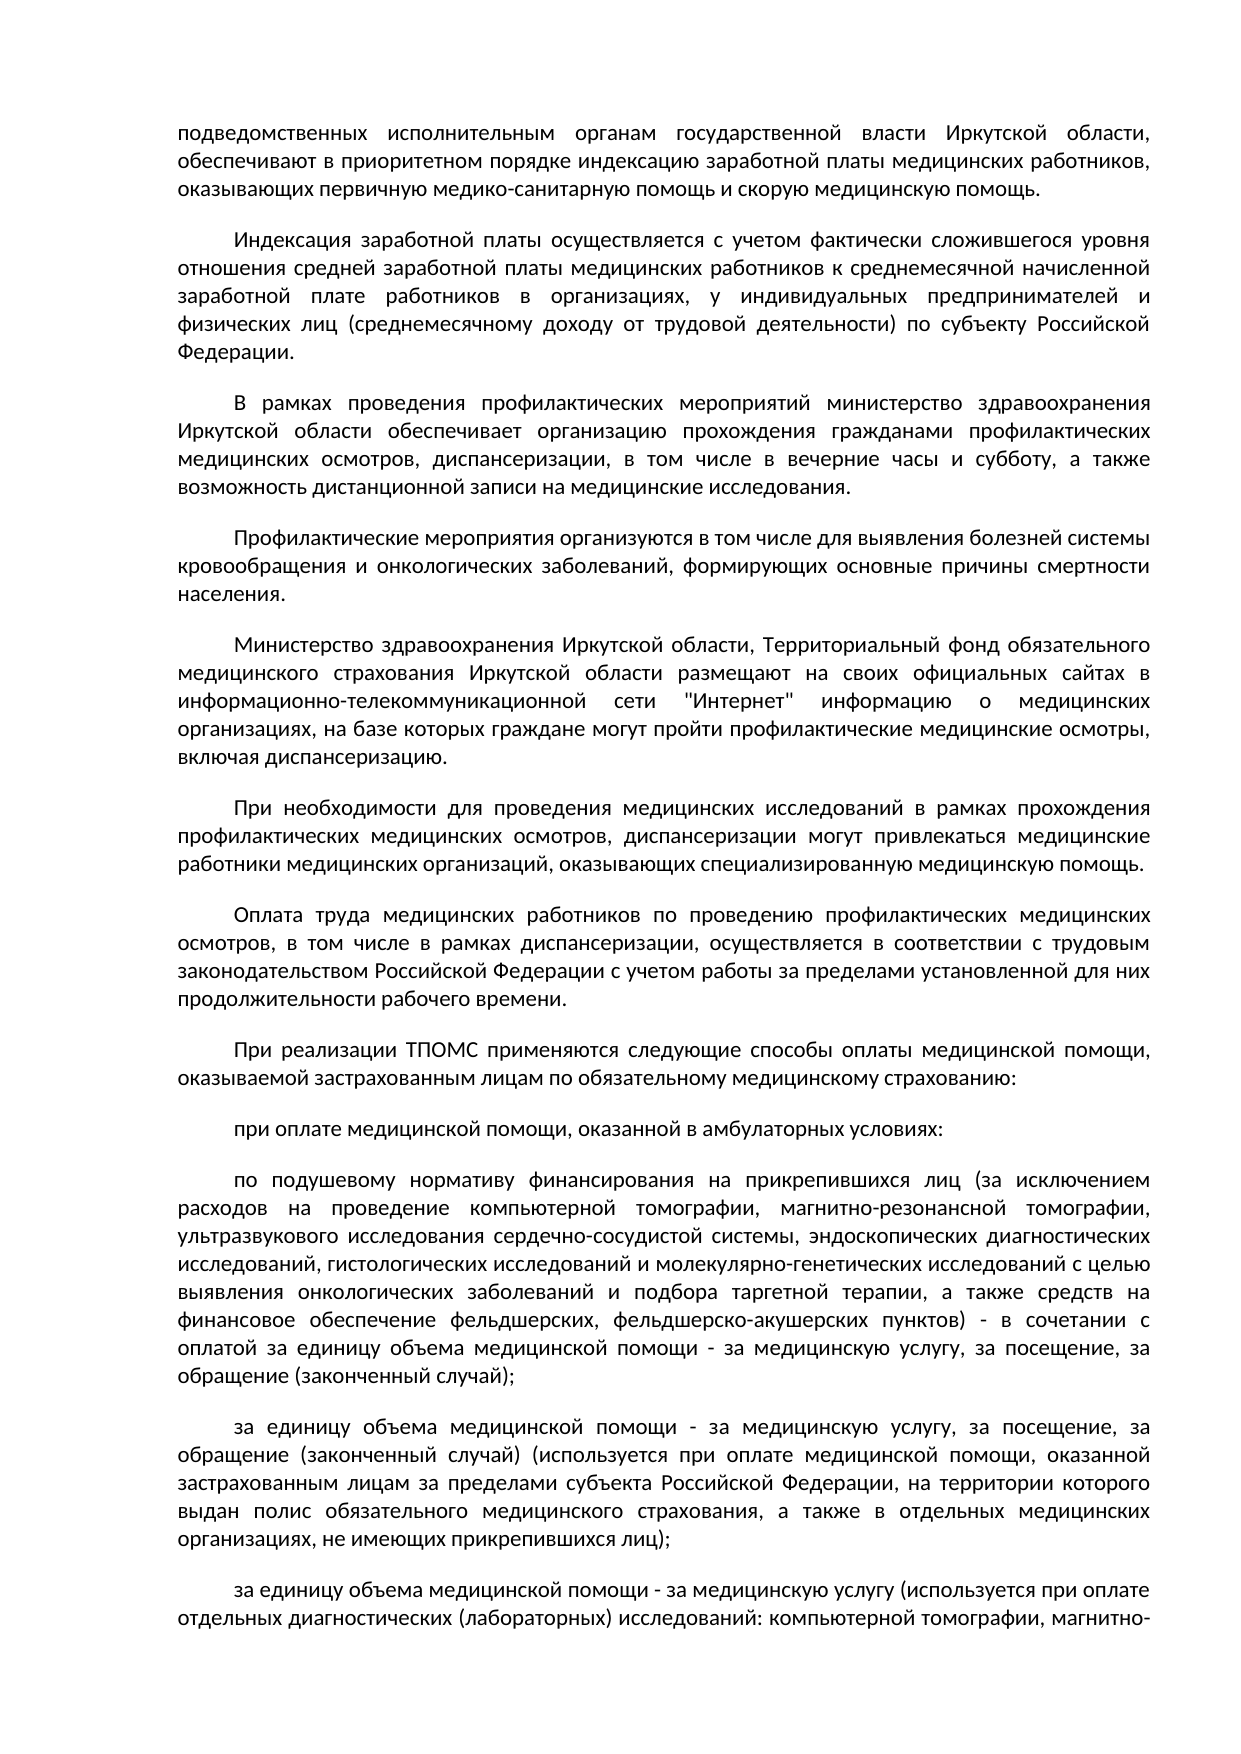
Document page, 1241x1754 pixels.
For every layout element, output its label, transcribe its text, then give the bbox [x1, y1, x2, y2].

text Профилактические мероприятия организуются в том числе для выявления болезней системы кровообращения и онкологических заболеваний, формирующих основные причины смертности населения. [177, 523, 1152, 607]
text Индексация заработной платы осуществляется с учетом фактически сложившегося уровня отношения средней заработной платы медицинских работников к среднемесячной начисленной заработной плате работников в организациях, у индивидуальных предпринимателей и физических лиц (среднемесячному доходу от трудовой деятельности) по субъекту Российской Федерации. [177, 225, 1152, 365]
text В рамках проведения профилактических мероприятий министерство здравоохранения Иркутской области обеспечивает организацию прохождения гражданами профилактических медицинских осмотров, диспансеризации, в том числе в вечерние часы и субботу, а также возможность дистанционной записи на медицинские исследования. [177, 388, 1152, 500]
text при оплате медицинской помощи, оказанной в амбулаторных условиях: [177, 1114, 1152, 1142]
text Оплата труда медицинских работников по проведению профилактических медицинских осмотров, в том числе в рамках диспансеризации, осуществляется в соответствии с трудовым законодательством Российской Федерации с учетом работы за пределами установленной для них продолжительности рабочего времени. [177, 900, 1152, 1012]
text При необходимости для проведения медицинских исследований в рамках прохождения профилактических медицинских осмотров, диспансеризации могут привлекаться медицинские работники медицинских организаций, оказывающих специализированную медицинскую помощь. [177, 793, 1152, 877]
text Министерство здравоохранения Иркутской области, Территориальный фонд обязательного медицинского страхования Иркутской области размещают на своих официальных сайтах в информационно-телекоммуникационной сети "Интернет" информацию о медицинских организациях, на базе которых граждане могут пройти профилактические медицинские осмотры, включая диспансеризацию. [177, 630, 1152, 770]
text При реализации ТПОМС применяются следующие способы оплаты медицинской помощи, оказываемой застрахованным лицам по обязательному медицинскому страхованию: [177, 1035, 1152, 1091]
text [177, 1575, 1152, 1631]
text по подушевому нормативу финансирования на прикрепившихся лиц (за исключением расходов на проведение компьютерной томографии, магнитно-резонансной томографии, ультразвукового исследования сердечно-сосудистой системы, эндоскопических диагностических исследований, гистологических исследований и молекулярно-генетических исследований с целью выявления онкологических заболеваний и подбора таргетной терапии, а также средств на финансовое обеспечение фельдшерских, фельдшерско-акушерских пунктов) - в сочетании с оплатой за единицу объема медицинской помощи - за медицинскую услугу, за посещение, за обращение (законченный случай); [177, 1165, 1152, 1389]
text за единицу объема медицинской помощи - за медицинскую услугу, за посещение, за обращение (законченный случай) (используется при оплате медицинской помощи, оказанной застрахованным лицам за пределами субъекта Российской Федерации, на территории которого выдан полис обязательного медицинского страхования, а также в отдельных медицинских организациях, не имеющих прикрепившихся лиц); [177, 1412, 1152, 1552]
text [177, 118, 1152, 202]
